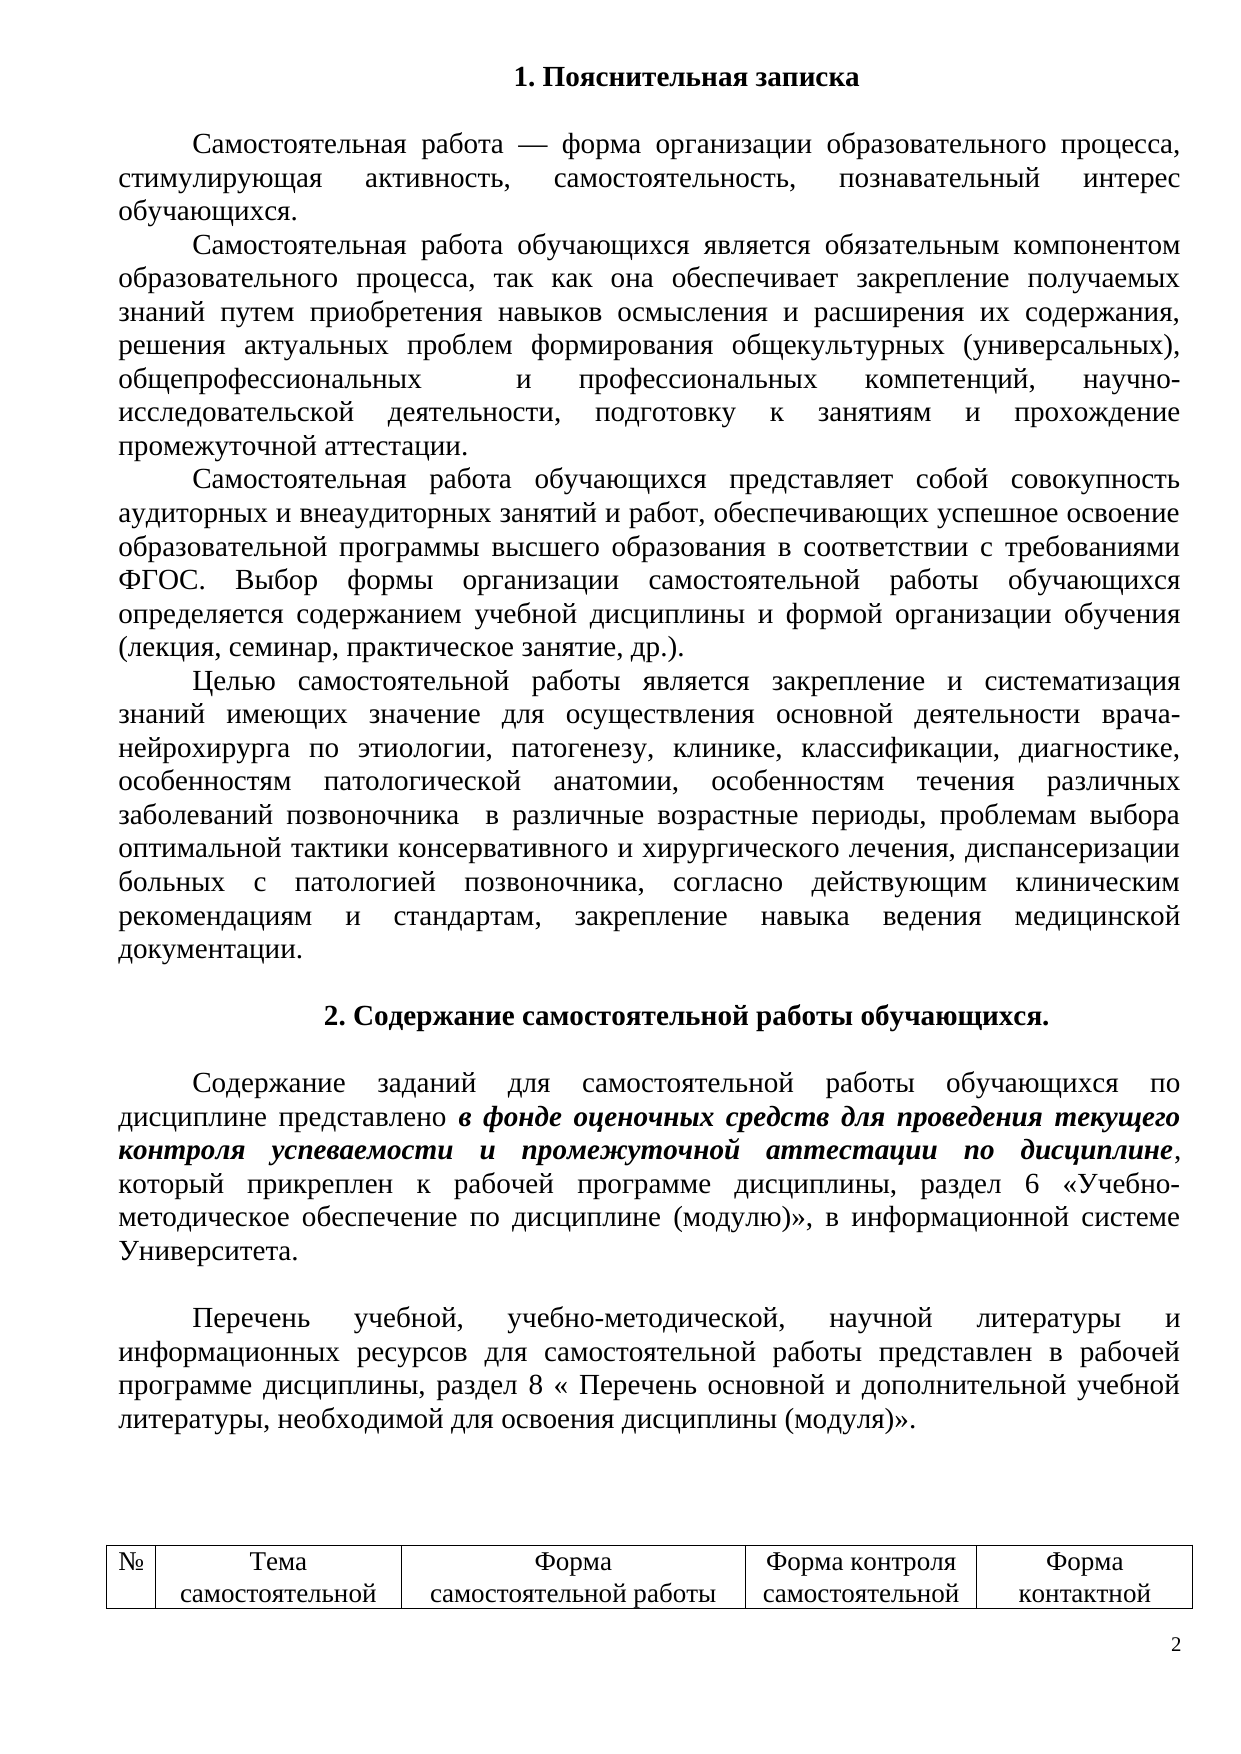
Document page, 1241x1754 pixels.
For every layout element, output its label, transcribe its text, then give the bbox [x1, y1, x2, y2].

text Самостоятельная работа обучающихся представляет собой совокупность аудиторных и внеаудиторных занятий и работ, обеспечивающих успешное освоение образовательной программы высшего образования в соответствии с требованиями ФГОС. Выбор формы организации самостоятельной работы обучающихся определяется содержанием учебной дисциплины и формой организации обучения (лекция, семинар, практическое занятие, др.). [118, 462, 1181, 663]
table_header № [107, 1546, 155, 1608]
text Самостоятельная работа обучающихся является обязательным компонентом образовательного процесса, так как она обеспечивает закрепление получаемых знаний путем приобретения навыков осмысления и расширения их содержания, решения актуальных проблем формирования общекультурных (универсальных), общепрофессиональных и профессиональных компетенций, научно-исследовательской деятельности, подготовку к занятиям и прохождение промежуточной аттестации. [118, 227, 1181, 462]
text Целью самостоятельной работы является закрепление и систематизация знаний имеющих значение для осуществления основной деятельности врача-нейрохирурга по этиологии, патогенезу, клинике, классификации, диагностике, особенностям патологической анатомии, особенностям течения различных заболеваний позвоночника в различные возрастные периоды, проблемам выбора оптимальной тактики консервативного и хирургического лечения, диспансеризации больных с патологией позвоночника, согласно действующим клиническим рекомендациям и стандартам, закрепление навыка ведения медицинской документации. [118, 663, 1181, 965]
text 2. Содержание самостоятельной работы обучающихся. [118, 998, 1181, 1032]
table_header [156, 1546, 401, 1608]
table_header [977, 1546, 1192, 1608]
text Содержание заданий для самостоятельной работы обучающихся по дисциплине представлено в фонде оценочных средств для проведения текущего контроля успеваемости и промежуточной аттестации по дисциплине, который прикреплен к рабочей программе дисциплины, раздел 6 «Учебно- методическое обеспечение по дисциплине (модулю)», в информационной системе Университета. [118, 1065, 1181, 1267]
text 1. Пояснительная записка [118, 59, 1181, 93]
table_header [746, 1546, 976, 1608]
text Самостоятельная работа — форма организации образовательного процесса, стимулирующая активность, самостоятельность, познавательный интерес обучающихся. [118, 126, 1181, 227]
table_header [402, 1546, 745, 1608]
text Перечень учебной, учебно-методической, научной литературы и информационных ресурсов для самостоятельной работы представлен в рабочей программе дисциплины, раздел 8 « Перечень основной и дополнительной учебной литературы, необходимой для освоения дисциплины (модуля)». [118, 1300, 1181, 1434]
